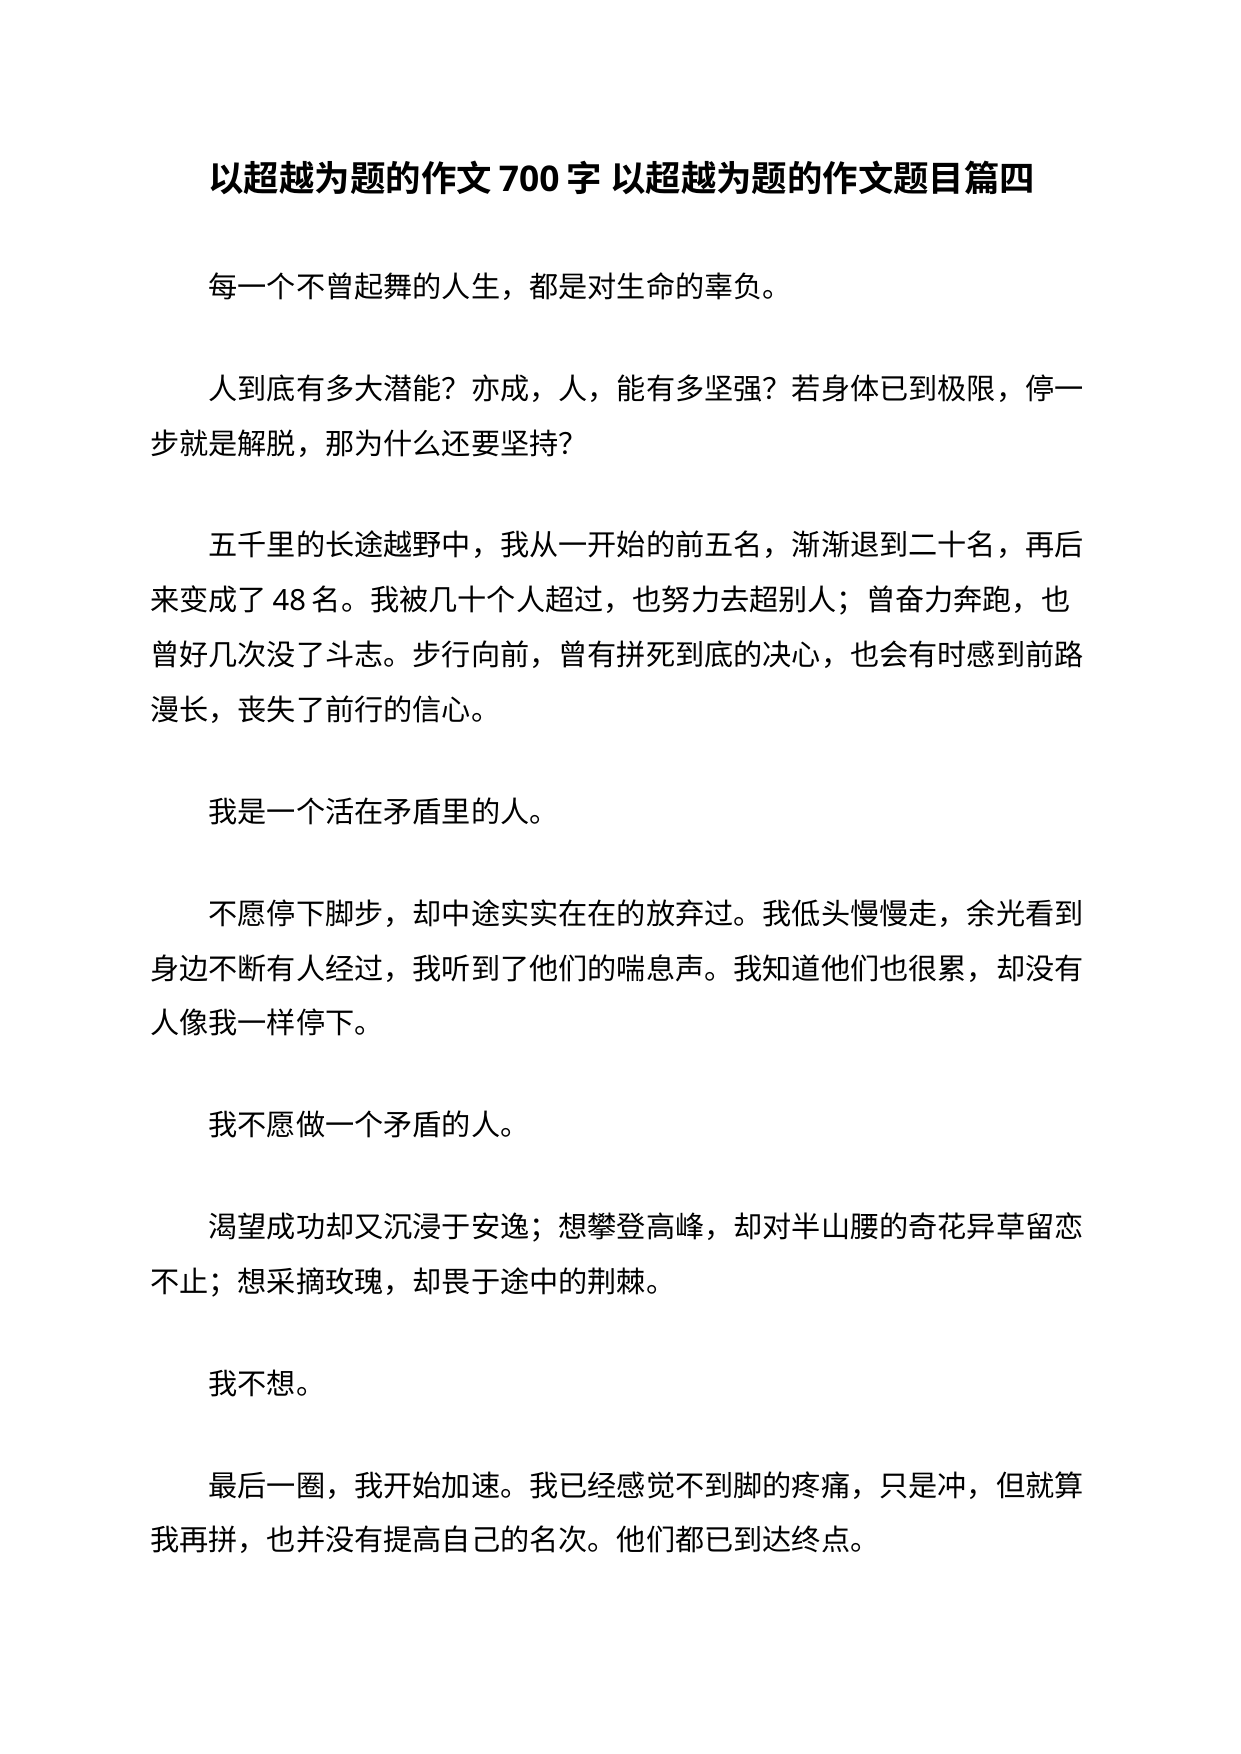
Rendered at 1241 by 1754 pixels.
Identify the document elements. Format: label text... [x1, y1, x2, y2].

text 每一个不曾起舞的人生，都是对生命的辜负。 [150, 263, 1090, 306]
text 渴望成功却又沉浸于安逸；想攀登高峰，却对半山腰的奇花异草留恋不止；想采摘玫瑰，却畏于途中的荆棘。 [150, 1204, 1090, 1301]
text 人到底有多大潜能？亦成，人，能有多坚强？若身体已到极限，停一步就是解脱，那为什么还要坚持？ [150, 365, 1090, 462]
text 五千里的长途越野中，我从一开始的前五名，渐渐退到二十名，再后来变成了48名。我被几十个人超过，也努力去超别人；曾奋力奔跑，也曾好几次没了斗志。步行向前，曾有拼死到底的决心，也会有时感到前路漫长，丧失了前行的信心。 [150, 522, 1090, 729]
text 最后一圈，我开始加速。我已经感觉不到脚的疼痛，只是冲，但就算我再拼，也并没有提高自己的名次。他们都已到达终点。 [150, 1462, 1090, 1559]
text 我不想。 [150, 1360, 1090, 1403]
text 不愿停下脚步，却中途实实在在的放弃过。我低头慢慢走，余光看到身边不断有人经过，我听到了他们的喘息声。我知道他们也很累，却没有人像我一样停下。 [150, 890, 1090, 1042]
text 我不愿做一个矛盾的人。 [150, 1102, 1090, 1144]
text 以超越为题的作文700字 以超越为题的作文题目篇四 [150, 150, 1090, 201]
text 我是一个活在矛盾里的人。 [150, 788, 1090, 831]
